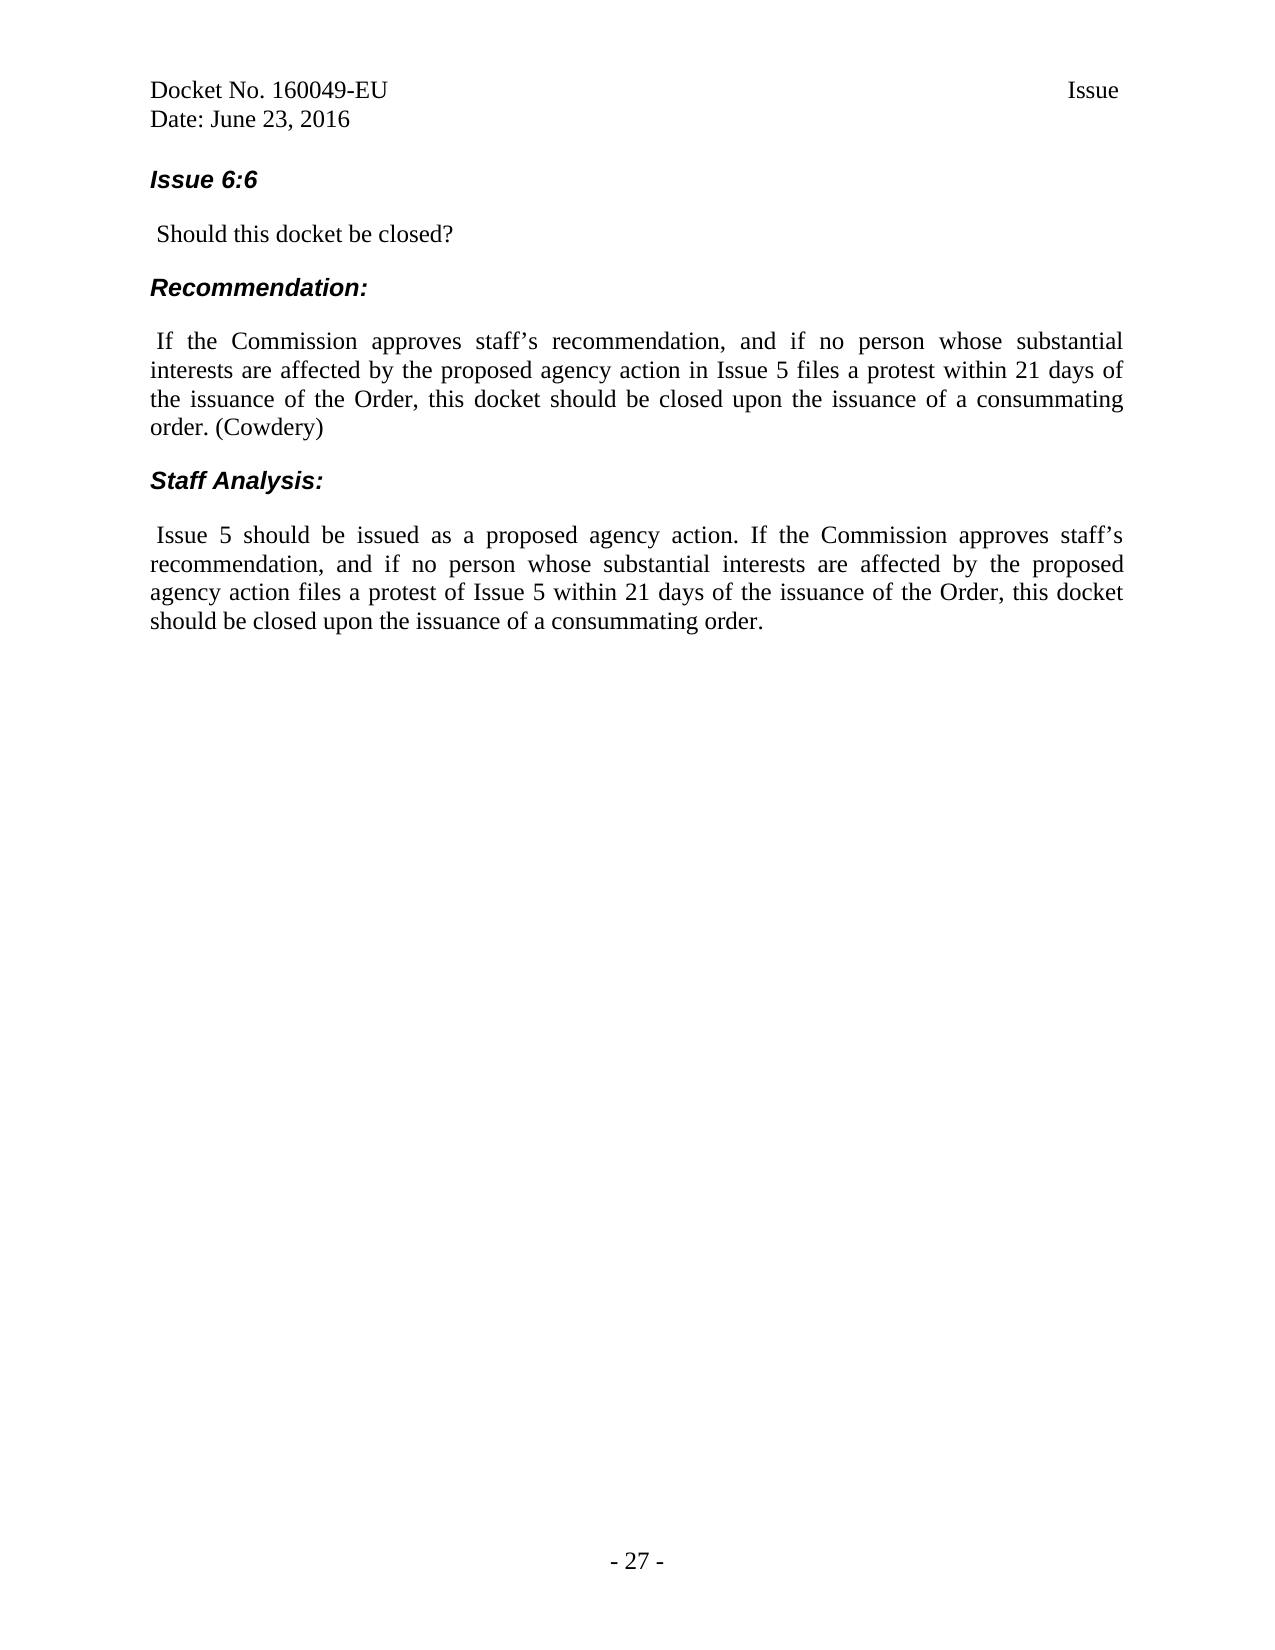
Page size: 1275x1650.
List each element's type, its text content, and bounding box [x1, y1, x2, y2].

text Issue 5 should be issued as a proposed agency action. If the Commission approves staff’s recommendation, and if no person whose substantial interests are affected by the proposed agency action files a protest of Issue 5 within 21 days of the issuance of the Order, this docket should be closed upon the issuance of a consummating order. [150, 520, 1125, 635]
subtitle Staff Analysis: [150, 466, 1125, 495]
text If the Commission approves staff’s recommendation, and if no person whose substantial interests are affected by the proposed agency action in Issue 5 files a protest within 21 days of the issuance of the Order, this docket should be closed upon the issuance of a consummating order. (Cowdery) [150, 326, 1125, 441]
subtitle Recommendation: [150, 272, 1125, 301]
text Should this docket be closed? [150, 219, 1125, 247]
